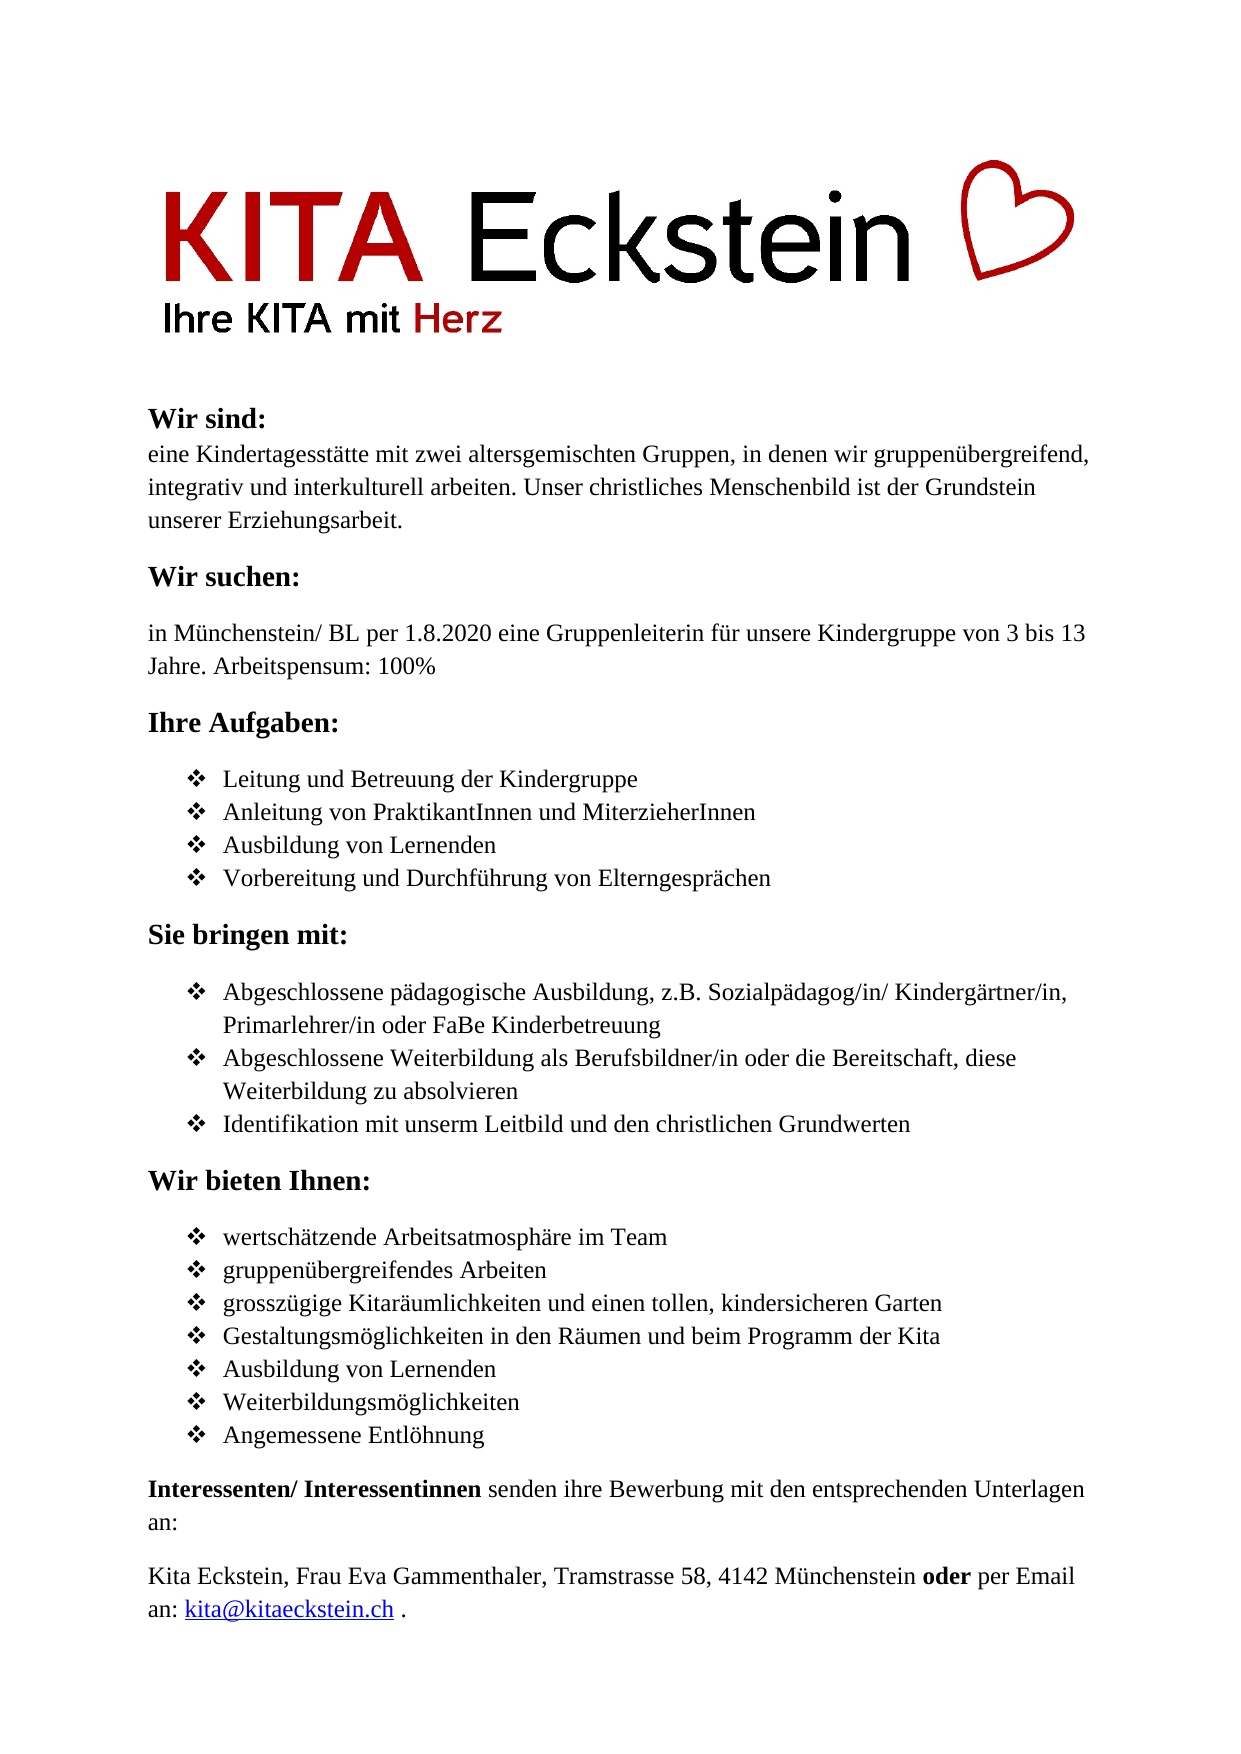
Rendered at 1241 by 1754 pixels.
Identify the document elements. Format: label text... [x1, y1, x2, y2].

list Anleitung von PraktikantInnen und MiterzieherInnen [185, 797, 1093, 826]
picture [147, 147, 1093, 376]
list wertschätzende Arbeitsatmosphäre im Team [185, 1222, 1093, 1251]
text Ihre Aufgaben: [148, 705, 1093, 738]
list Vorbereitung und Durchführung von Elterngesprächen [185, 863, 1093, 892]
list Gestaltungsmöglichkeiten in den Räumen und beim Programm der Kita [185, 1321, 1093, 1350]
list Abgeschlossene Weiterbildung als Berufsbildner/in oder die Bereitschaft, diese Weiterbildung zu absolvieren [185, 1043, 1093, 1104]
list Weiterbildungsmöglichkeiten [185, 1387, 1093, 1416]
list gruppenübergreifendes Arbeiten [185, 1255, 1093, 1284]
list grosszügige Kitaräumlichkeiten und einen tollen, kindersicheren Garten [185, 1288, 1093, 1317]
list Angemessene Entlöhnung [185, 1420, 1093, 1449]
text Wir suchen: [148, 559, 1093, 592]
text Sie bringen mit: [148, 917, 1093, 951]
list Abgeschlossene pädagogische Ausbildung, z.B. Sozialpädagog/in/ Kindergärtner/in, Primarlehrer/in oder FaBe Kinderbetreuung [185, 977, 1093, 1038]
list Identifikation mit unserm Leitbild und den christlichen Grundwerten [185, 1109, 1093, 1137]
text Kita Eckstein, Frau Eva Gammenthaler, Tramstrasse 58, 4142 Münchenstein oder per Email an: kita@kitaeckstein.ch . [148, 1561, 1093, 1623]
text Wir sind: eine Kindertagesstätte mit zwei altersgemischten Gruppen, in denen wir gruppenübergreifend, integrativ und interkulturell arbeiten. Unser christliches Menschenbild ist der Grundstein unserer Erziehungsarbeit. [148, 401, 1093, 534]
text in Münchenstein/ BL per 1.8.2020 eine Gruppenleiterin für unsere Kindergruppe von 3 bis 13 Jahre. Arbeitspensum: 100% [148, 618, 1093, 680]
list Leitung und Betreuung der Kindergruppe [185, 764, 1093, 793]
text Interessenten/ Interessentinnen senden ihre Bewerbung mit den entsprechenden Unterlagen an: [148, 1474, 1093, 1536]
list Ausbildung von Lernenden [185, 830, 1093, 859]
list Ausbildung von Lernenden [185, 1354, 1093, 1383]
text Wir bieten Ihnen: [148, 1163, 1093, 1196]
